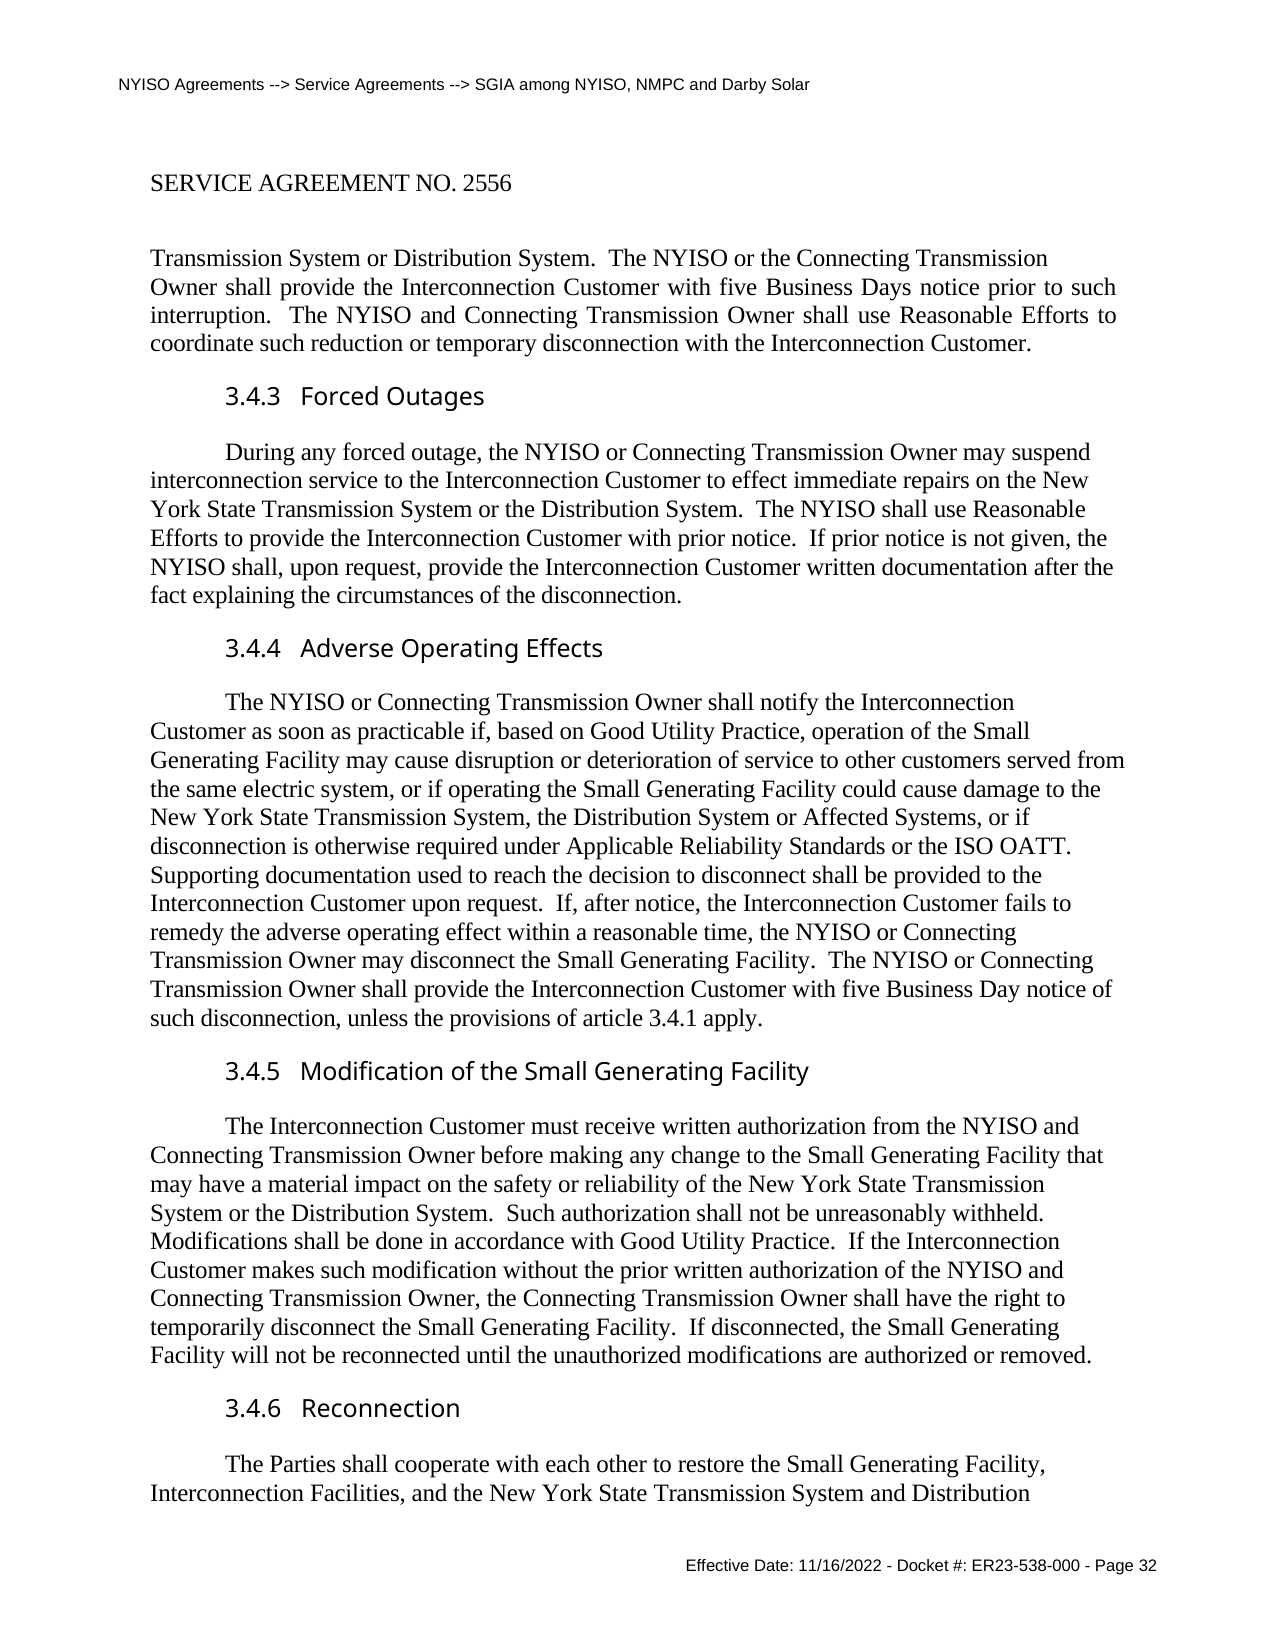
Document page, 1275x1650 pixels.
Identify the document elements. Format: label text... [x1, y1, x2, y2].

text 3.4.4 Adverse Operating Effects [225, 635, 1275, 664]
text 3.4.3 Forced Outages [225, 383, 1275, 412]
text The Interconnection Customer must receive written authorization from the NYISO and [225, 1112, 1275, 1140]
text 3.4.5 Modification of the Small Generating Facility [225, 1057, 1275, 1086]
text During any forced outage, the NYISO or Connecting Transmission Owner may suspend interconnection service to the Interconnection Customer to effect immediate repairs on the New York State Transmission System or the Distribution System. The NYISO shall use Reasonable Efforts to provide the Interconnection Customer with prior notice. If prior notice is not given, the NYISO shall, upon request, provide the Interconnection Customer written documentation after the fact explaining the circumstances of the disconnection. [150, 437, 1128, 609]
text Customer as soon as practicable if, based on Good Utility Practice, operation of the Small [150, 716, 1275, 745]
text SERVICE AGREEMENT NO. 2556 [150, 168, 1275, 197]
text The Parties shall cooperate with each other to restore the Small Generating Facility, [225, 1449, 1275, 1478]
text 3.4.6 Reconnection [225, 1395, 1275, 1424]
text Generating Facility may cause disruption or deterioration of service to other customers served from the same electric system, or if operating the Small Generating Facility could cause damage to the New York State Transmission System, the Distribution System or Affected Systems, or if disconnection is otherwise required under Applicable Reliability Standards or the ISO OATT. Supporting documentation used to reach the decision to disconnect shall be provided to the Interconnection Customer upon request. If, after notice, the Interconnection Customer fails to remedy the adverse operating effect within a reasonable time, the NYISO or Connecting Transmission Owner may disconnect the Small Generating Facility. The NYISO or Connecting Transmission Owner shall provide the Interconnection Customer with five Business Day notice of such disconnection, unless the provisions of article 3.4.1 apply. [150, 746, 1133, 1032]
text Transmission System or Distribution System. The NYISO or the Connecting Transmission [150, 243, 1275, 272]
text Interconnection Facilities, and the New York State Transmission System and Distribution [150, 1478, 1275, 1507]
text Owner shall provide the Interconnection Customer with five Business Days notice prior to such interruption. The NYISO and Connecting Transmission Owner shall use Reasonable Efforts to coordinate such reduction or temporary disconnection with the Interconnection Customer. [150, 273, 1126, 357]
text Connecting Transmission Owner before making any change to the Small Generating Facility that may have a material impact on the safety or reliability of the New York State Transmission System or the Distribution System. Such authorization shall not be unreasonably withheld. Modifications shall be done in accordance with Good Utility Practice. If the Interconnection Customer makes such modification without the prior written authorization of the NYISO and Connecting Transmission Owner, the Connecting Transmission Owner shall have the right to temporarily disconnect the Small Generating Facility. If disconnected, the Small Generating Facility will not be reconnected until the unauthorized modifications are authorized or removed. [150, 1141, 1142, 1369]
text The NYISO or Connecting Transmission Owner shall notify the Interconnection [225, 687, 1275, 716]
